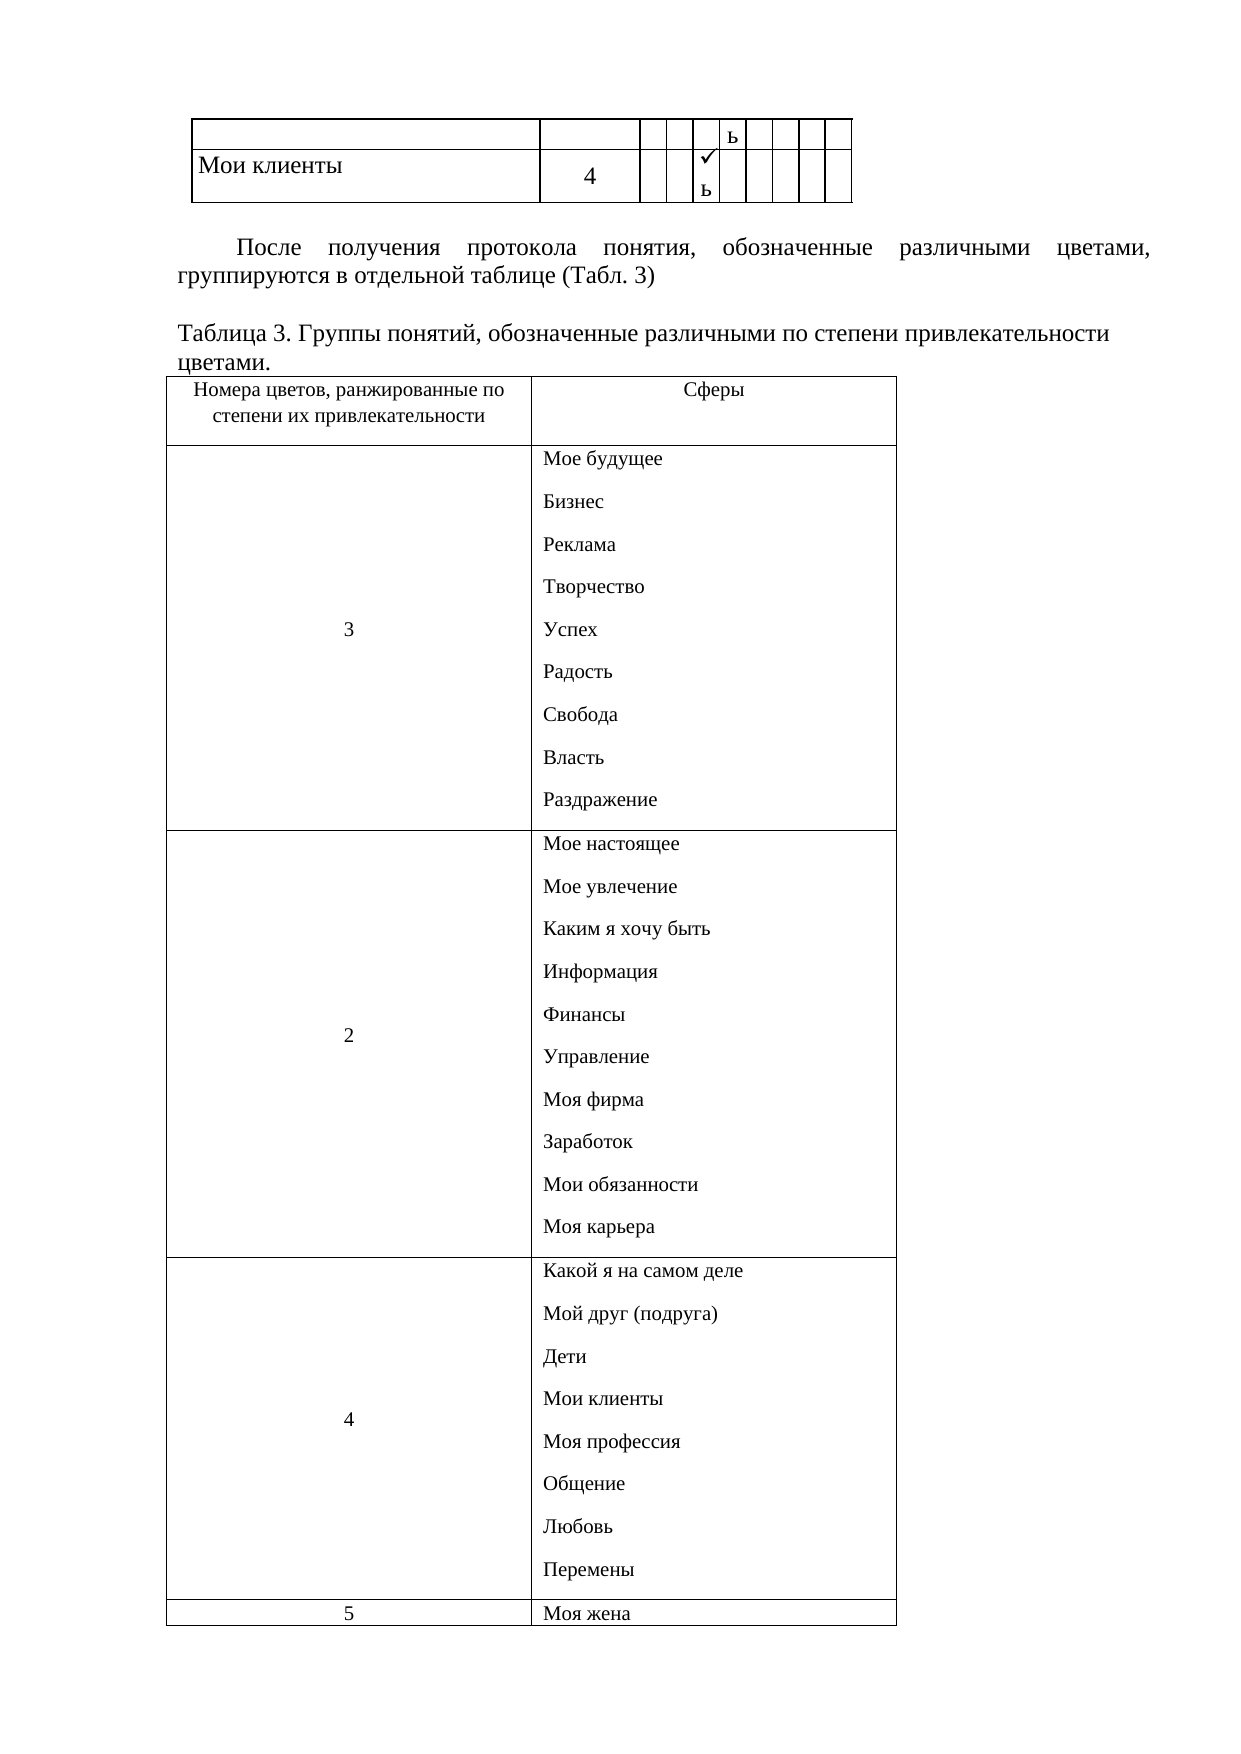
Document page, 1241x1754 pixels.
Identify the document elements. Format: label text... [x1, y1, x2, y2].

text После получения протокола понятия, обозначенные различными цветами, группируются в отдельной таблице (Табл. 3) [177, 232, 1152, 289]
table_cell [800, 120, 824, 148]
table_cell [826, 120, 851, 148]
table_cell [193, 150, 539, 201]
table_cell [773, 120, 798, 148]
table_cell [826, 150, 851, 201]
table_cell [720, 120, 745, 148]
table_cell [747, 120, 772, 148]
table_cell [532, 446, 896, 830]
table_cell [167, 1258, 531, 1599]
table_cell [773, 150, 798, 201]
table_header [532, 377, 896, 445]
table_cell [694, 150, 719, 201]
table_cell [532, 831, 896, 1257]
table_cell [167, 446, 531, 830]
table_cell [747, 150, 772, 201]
text Таблица 3. Группы понятий, обозначенные различными по степени привлекательности цветами. [177, 318, 1152, 376]
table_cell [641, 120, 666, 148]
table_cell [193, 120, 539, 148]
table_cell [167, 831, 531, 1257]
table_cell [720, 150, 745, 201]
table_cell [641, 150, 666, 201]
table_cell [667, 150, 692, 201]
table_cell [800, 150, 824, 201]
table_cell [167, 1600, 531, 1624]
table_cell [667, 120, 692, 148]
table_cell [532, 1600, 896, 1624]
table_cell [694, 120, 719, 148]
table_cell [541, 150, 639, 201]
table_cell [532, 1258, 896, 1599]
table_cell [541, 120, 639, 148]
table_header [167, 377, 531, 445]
